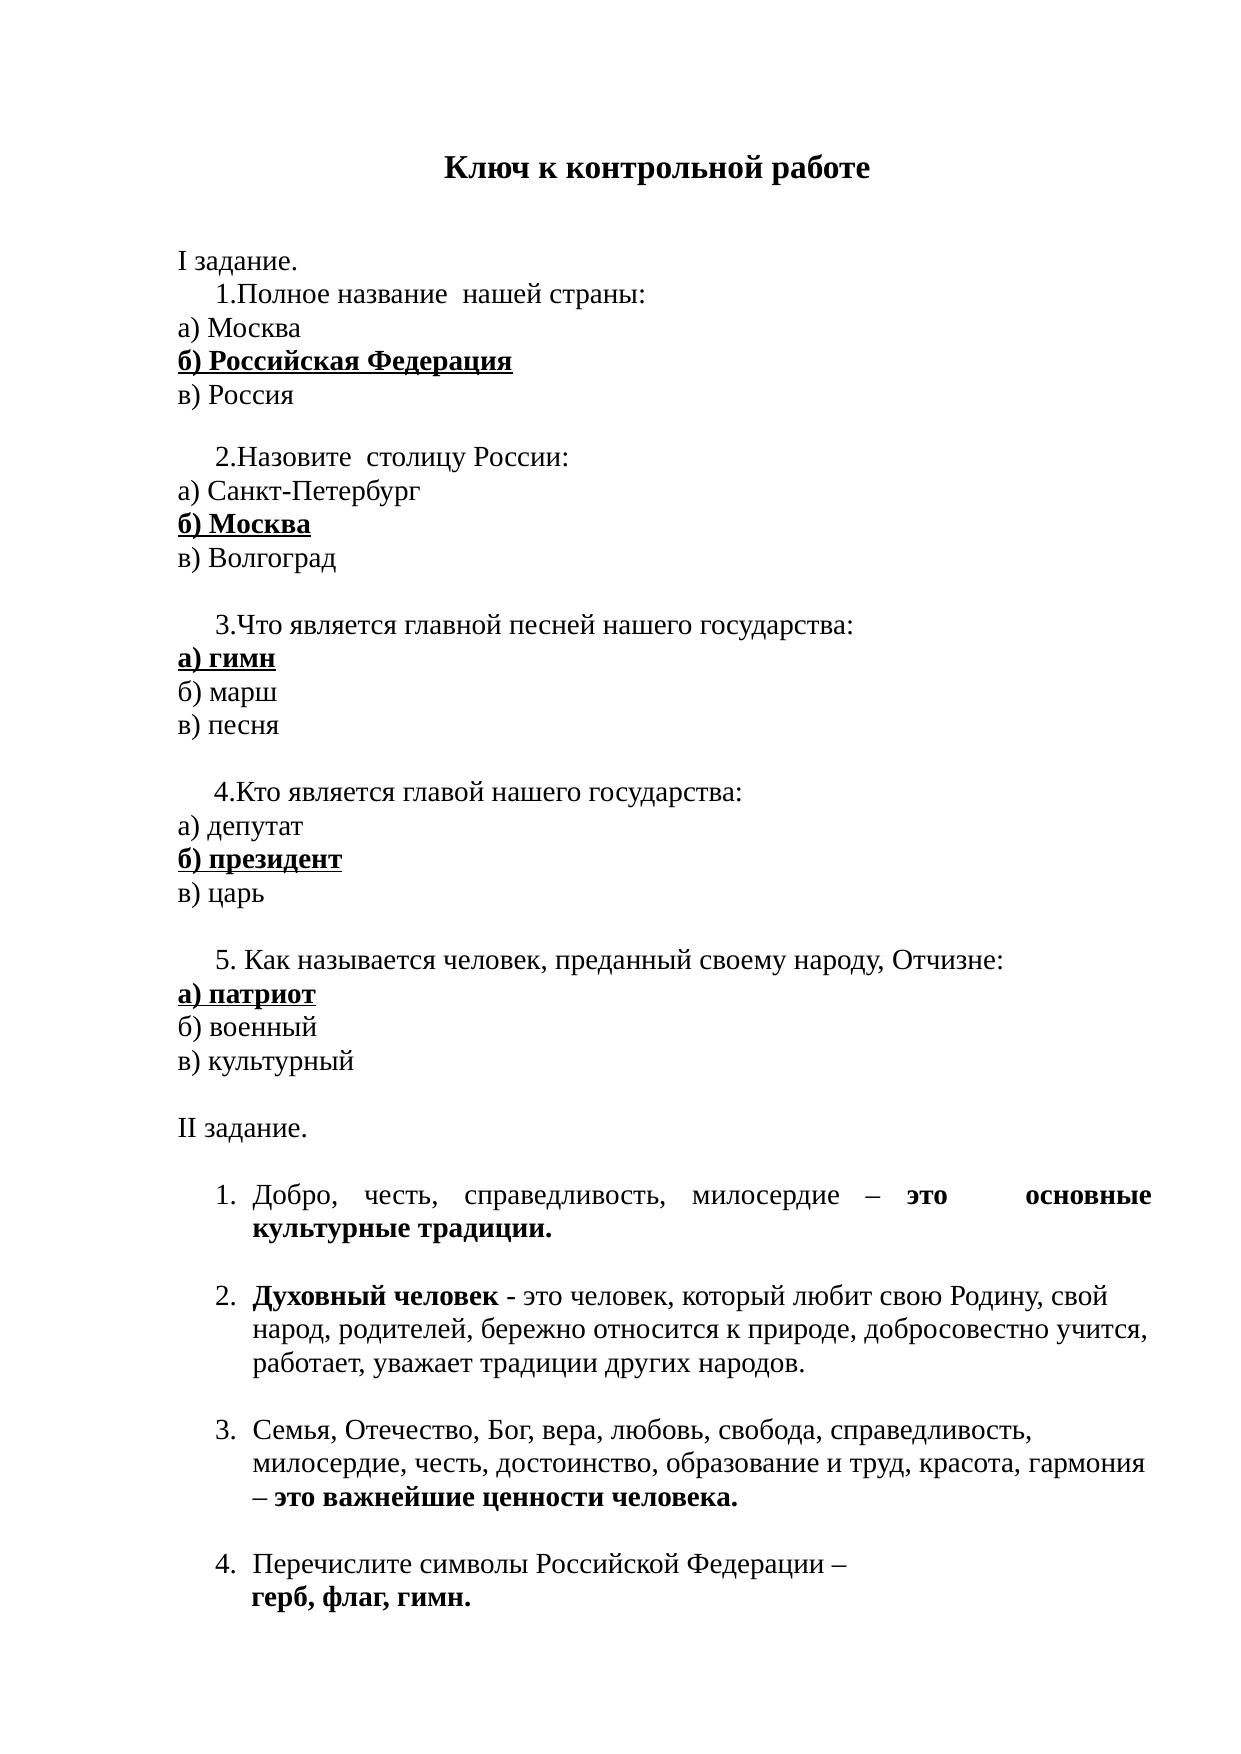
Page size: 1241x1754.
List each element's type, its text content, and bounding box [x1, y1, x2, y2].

list Добро, честь, справедливость, милосердие – это основные культурные традиции. [215, 1177, 1152, 1244]
text 5. Как называется человек, преданный своему народу, Отчизне: [215, 942, 1152, 976]
text б) Москва [177, 506, 1152, 540]
text а) Москва [177, 310, 1152, 343]
text герб, флаг, гимн. [177, 1579, 1152, 1613]
text II задание. [177, 1110, 1152, 1143]
text Ключ к контрольной работе [162, 147, 1152, 185]
list Перечислите символы Российской Федерации – [215, 1546, 1152, 1579]
text а) Санкт-Петербург [177, 473, 1152, 506]
text б) президент [177, 842, 1152, 875]
text а) депутат [177, 808, 1152, 842]
text 2.Назовите столицу России: [215, 439, 1152, 473]
text б) марш [177, 674, 1152, 707]
text в) царь [177, 875, 1152, 909]
text в) песня [177, 707, 1152, 741]
text б) военный [177, 1009, 1152, 1043]
text в) Волгоград [177, 540, 1152, 573]
text в) культурный [177, 1043, 1152, 1076]
text 4.Кто является главой нашего государства: [177, 774, 1152, 808]
text а) гимн [177, 640, 1152, 674]
text I задание. [177, 243, 1152, 276]
text а) патриот [177, 976, 1152, 1009]
text 1.Полное название нашей страны: [215, 276, 1152, 310]
list Духовный человек - это человек, который любит свою Родину, свой народ, родителей, бережно относится к природе, добросовестно учится, работает, уважает традиции других народов. [215, 1278, 1152, 1378]
text 3.Что является главной песней нашего государства: [215, 607, 1152, 640]
text б) Российская Федерация [177, 343, 1152, 377]
text в) Россия [177, 377, 1152, 410]
list Семья, Отечество, Бог, вера, любовь, свобода, справедливость, милосердие, честь, достоинство, образование и труд, красота, гармония – это важнейшие ценности человека. [215, 1412, 1152, 1512]
